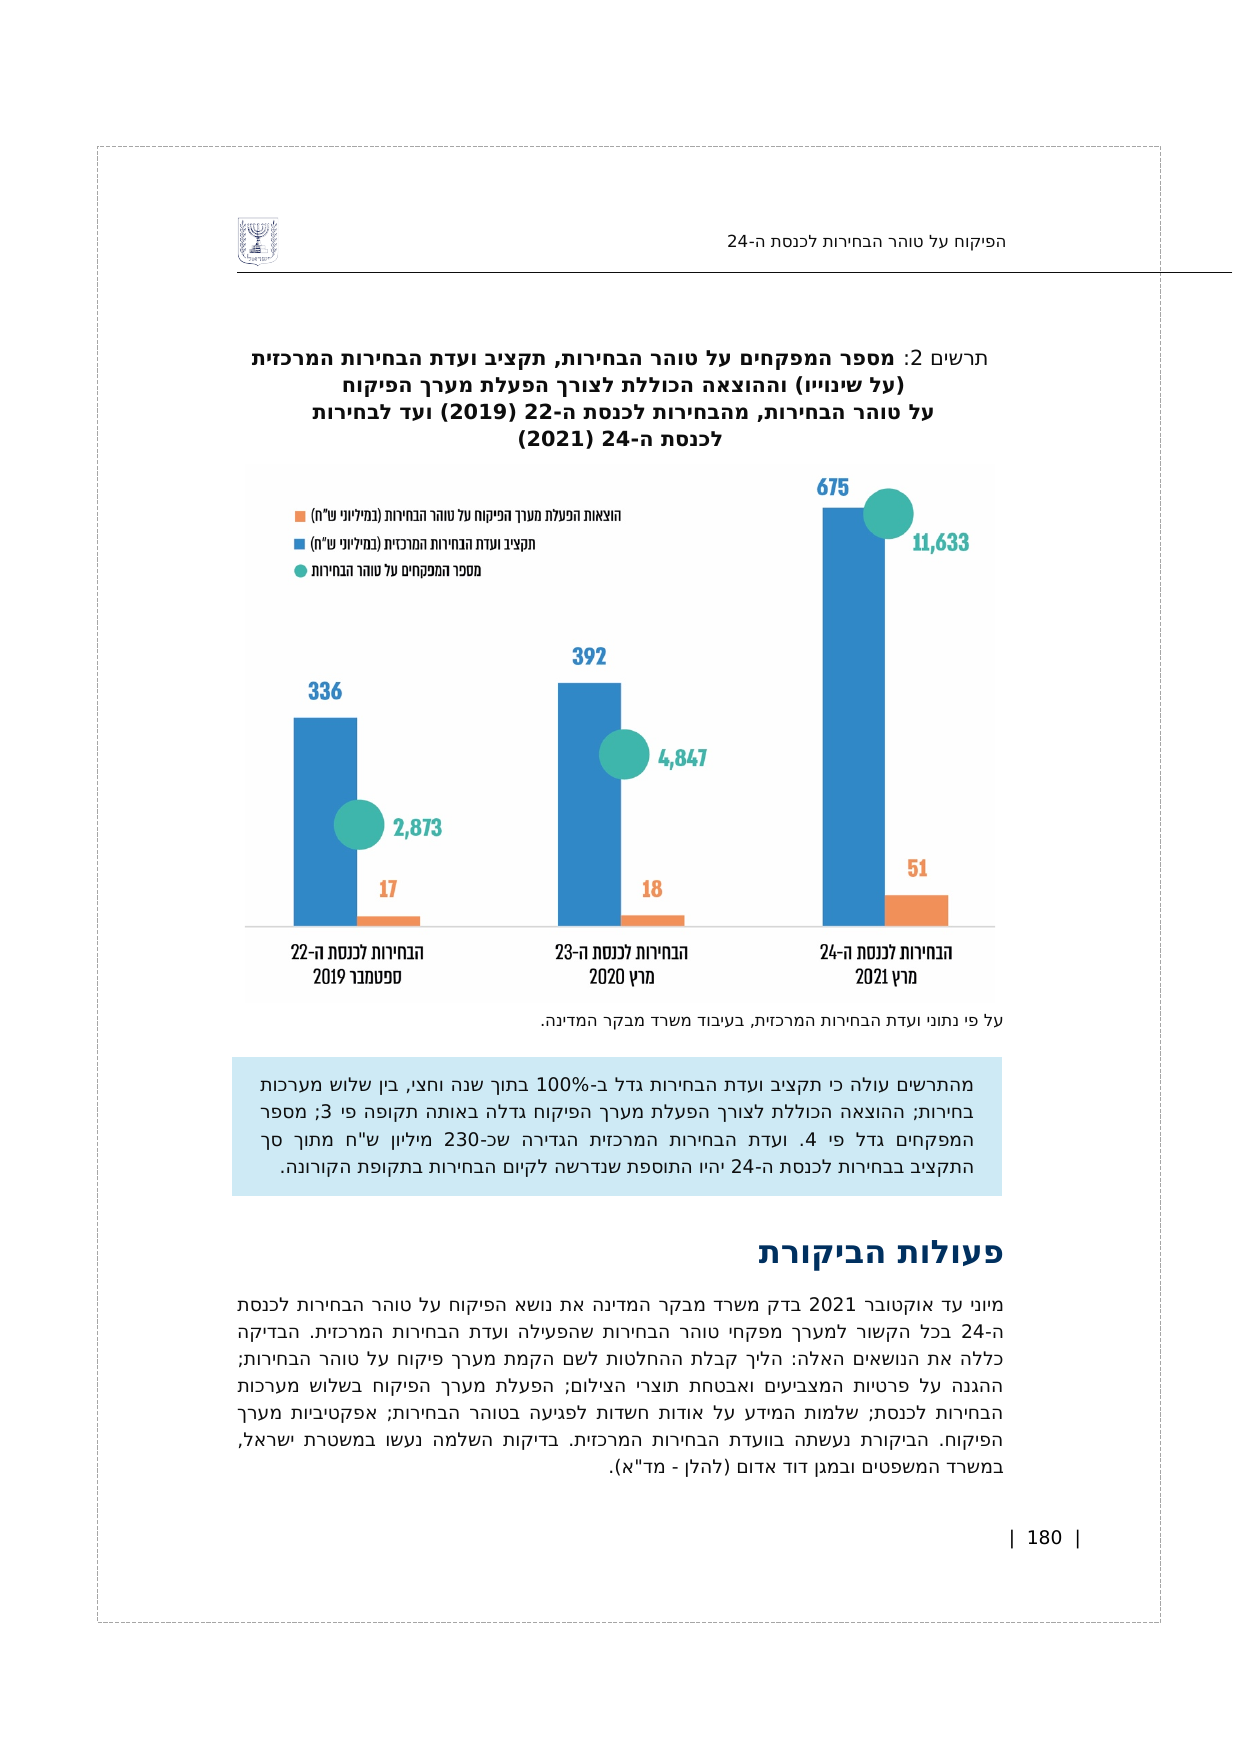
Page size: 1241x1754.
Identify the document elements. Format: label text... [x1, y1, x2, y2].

text מהתרשים עולה כי תקציב ועדת הבחירות גדל ב-100% בתוך שנה וחצי, בין שלוש מערכות בחירות; ההוצאה הכוללת לצורך הפעלת מערך הפיקוח גדלה באותה תקופה פי 3; מספר המפקחים גדל פי 4. ועדת הבחירות המרכזית הגדירה שכ-230 מיליון ש"ח מתוך סך התקציב בבחירות לכנסת ה-24 יהיו התוספת שנדרשה לקיום הבחירות בתקופת הקורונה. [237, 1062, 997, 1191]
picture [244, 464, 996, 1003]
text על פי נתוני ועדת הבחירות המרכזית, בעיבוד משרד מבקר המדינה. [236, 1005, 1004, 1032]
picture [237, 217, 279, 267]
text תרשים 2: מספר המפקחים על טוהר הבחירות, תקציב ועדת הבחירות המרכזית (על שינוייו) וההוצאה הכוללת לצורך הפעלת מערך הפיקוח על טוהר הבחירות, מהבחירות לכנסת ה-22 (2019) ועד לבחירות לכנסת ה-24 (2021) [236, 344, 1004, 452]
text פעולות הביקורת [236, 1233, 1004, 1271]
text מיוני עד אוקטובר 2021 בדק משרד מבקר המדינה את נושא הפיקוח על טוהר הבחירות לכנסת ה-24 בכל הקשור למערך מפקחי טוהר הבחירות שהפעילה ועדת הבחירות המרכזית. הבדיקה כללה את הנושאים האלה: הליך קבלת ההחלטות לשם הקמת מערך פיקוח על טוהר הבחירות; ההגנה על פרטיות המצביעים ואבטחת תוצרי הצילום; הפעלת מערך הפיקוח בשלוש מערכות הבחירות לכנסת; שלמות המידע על אודות חשדות לפגיעה בטוהר הבחירות; אפקטיביות מערך הפיקוח. הביקורת נעשתה בוועדת הבחירות המרכזית. בדיקות השלמה נעשו במשטרת ישראל, במשרד המשפטים ובמגן דוד אדום (להלן - מד"א). [236, 1289, 1004, 1479]
